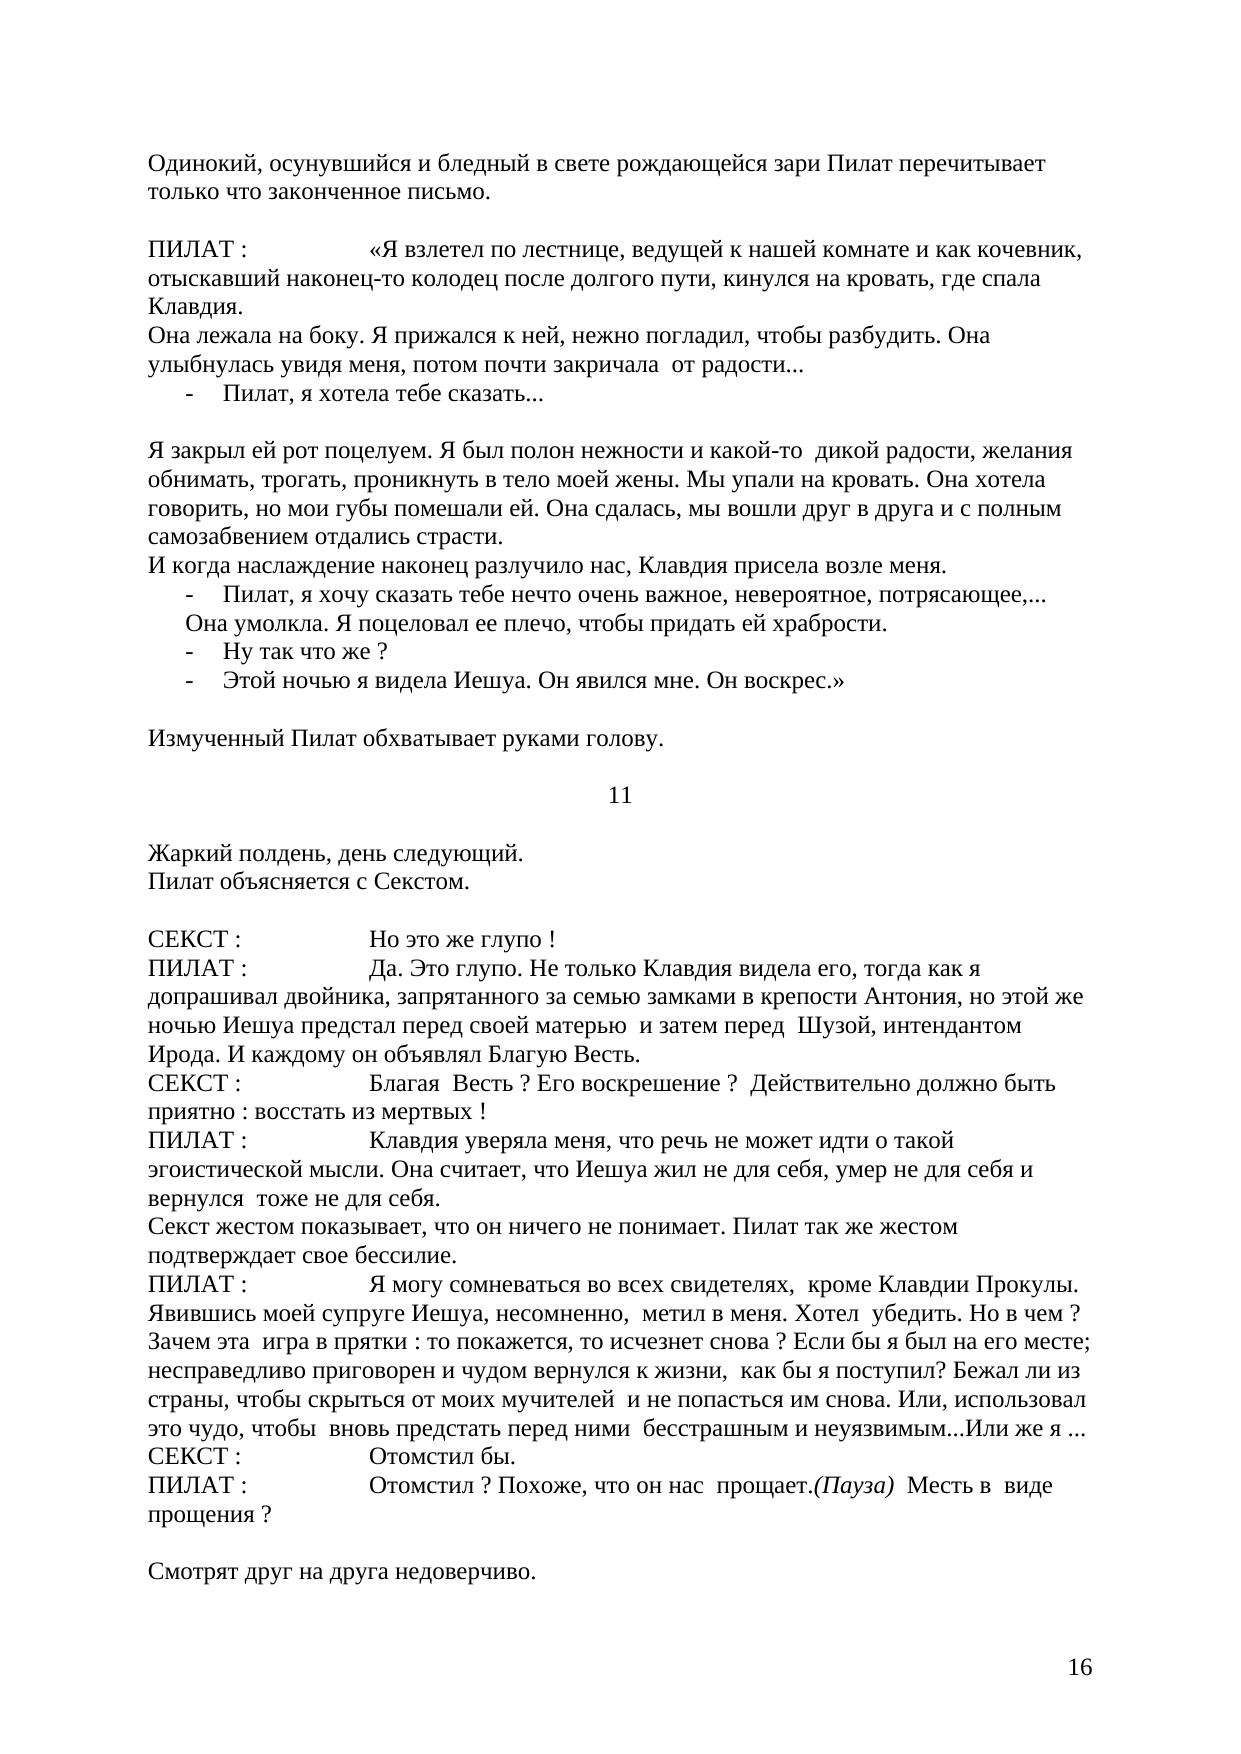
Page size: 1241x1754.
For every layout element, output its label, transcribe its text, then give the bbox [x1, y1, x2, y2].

list Ну так что же ? [185, 636, 1093, 665]
text СЕКСТ : Но это же глупо ! [148, 924, 1093, 953]
text Одинокий, осунувшийся и бледный в свете рождающейся зари Пилат перечитывает только что законченное письмо. [148, 148, 1093, 205]
text Секст жестом показывает, что он ничего не понимает. Пилат так же жестом подтверждает свое бессилие. [148, 1211, 1093, 1269]
text СЕКСТ : Благая Весть ? Его воскрешение ? Действительно должно быть приятно : восстать из мертвых ! [148, 1068, 1093, 1125]
text ПИЛАТ : Да. Это глупо. Не только Клавдия видела его, тогда как я допрашивал двойника, запрятанного за семью замками в крепости Антония, но этой же ночью Иешуа предстал перед своей матерью и затем перед Шузой, интендантом Ирода. И каждому он объявлял Благую Весть. [148, 953, 1093, 1068]
text Она лежала на боку. Я прижался к ней, нежно погладил, чтобы разбудить. Она улыбнулась увидя меня, потом почти закричала от радости... [148, 320, 1093, 378]
text Смотрят друг на друга недоверчиво. [148, 1556, 1093, 1585]
text ПИЛАТ : Я могу сомневаться во всех свидетелях, кроме Клавдии Прокулы. Явившись моей супруге Иешуа, несомненно, метил в меня. Хотел убедить. Но в чем ? Зачем эта игра в прятки : то покажется, то исчезнет снова ? Если бы я был на его месте; несправедливо приговорен и чудом вернулся к жизни, как бы я поступил? Бежал ли из страны, чтобы скрыться от моих мучителей и не попасться им снова. Или, использовал это чудо, чтобы вновь предстать перед ними бесстрашным и неуязвимым...Или же я ... [148, 1269, 1093, 1441]
text Она умолкла. Я поцеловал ее плечо, чтобы придать ей храбрости. [185, 608, 1093, 636]
text ПИЛАТ : Отомстил ? Похоже, что он нас прощает.(Пауза) Месть в виде прощения ? [148, 1470, 1093, 1528]
text Измученный Пилат обхватывает руками голову. [148, 723, 1093, 751]
text 11 [148, 780, 1093, 809]
list Пилат, я хочу сказать тебе нечто очень важное, невероятное, потрясающее,... [185, 579, 1093, 608]
text СЕКСТ : Отомстил бы. [148, 1441, 1093, 1470]
list Пилат, я хотела тебе сказать... [185, 378, 1093, 406]
text Пилат объясняется с Секстом. [148, 866, 1093, 895]
list Этой ночью я видела Иешуа. Он явился мне. Он воскрес.» [185, 665, 1093, 694]
text И когда наслаждение наконец разлучило нас, Клавдия присела возле меня. [148, 550, 1093, 579]
text Я закрыл ей рот поцелуем. Я был полон нежности и какой-то дикой радости, желания обнимать, трогать, проникнуть в тело моей жены. Мы упали на кровать. Она хотела говорить, но мои губы помешали ей. Она сдалась, мы вошли друг в друга и с полным самозабвением отдались страсти. [148, 435, 1093, 550]
text ПИЛАТ : «Я взлетел по лестнице, ведущей к нашей комнате и как кочевник, отыскавший наконец-то колодец после долгого пути, кинулся на кровать, где спала Клавдия. [148, 234, 1093, 320]
text Жаркий полдень, день следующий. [148, 838, 1093, 866]
text ПИЛАТ : Клавдия уверяла меня, что речь не может идти о такой эгоистической мысли. Она считает, что Иешуа жил не для себя, умер не для себя и вернулся тоже не для себя. [148, 1125, 1093, 1211]
